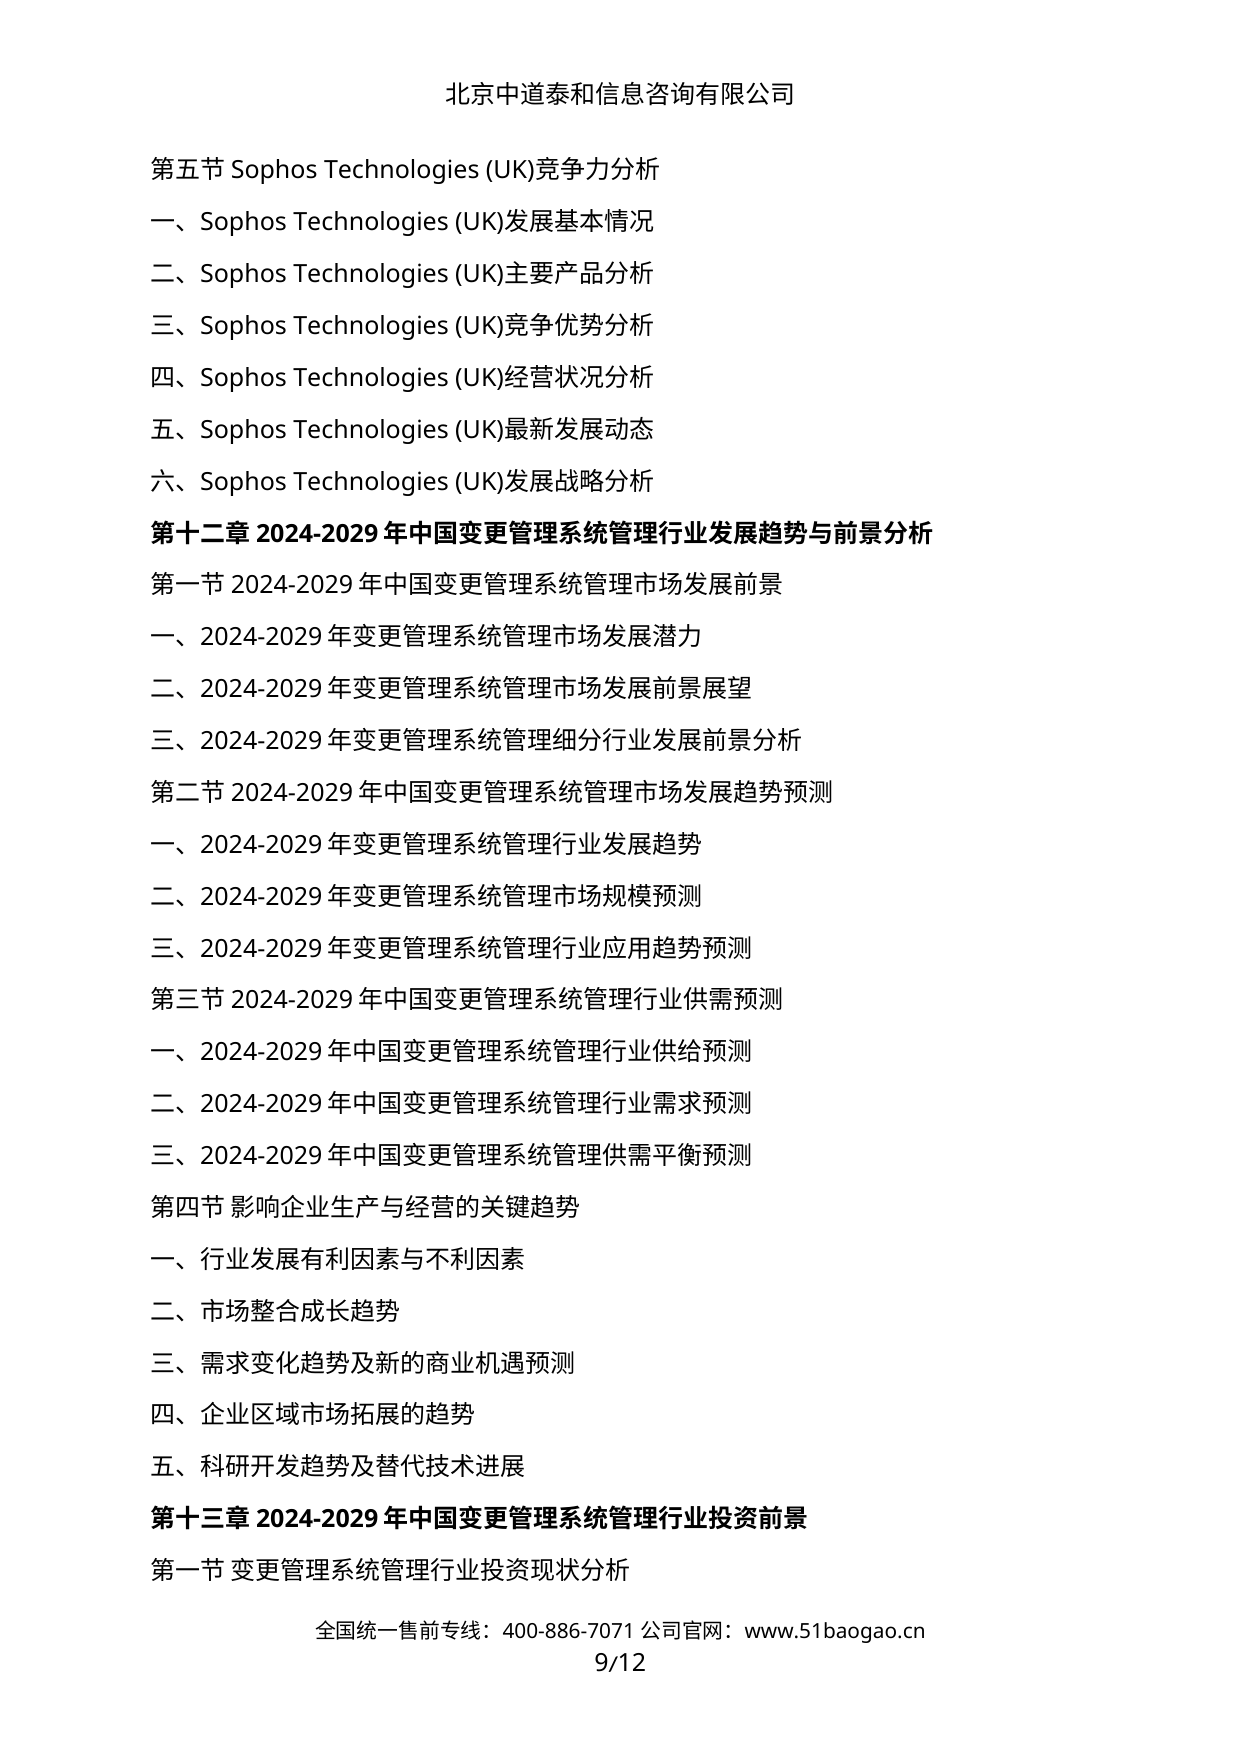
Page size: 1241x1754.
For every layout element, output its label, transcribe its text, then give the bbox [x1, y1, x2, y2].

text 第四节 影响企业生产与经营的关键趋势 [150, 1187, 1090, 1224]
text 一、2024-2029年变更管理系统管理市场发展潜力 [150, 617, 1090, 653]
text 第五节 Sophos Technologies (UK)竞争力分析 [150, 150, 1090, 186]
text 一、2024-2029年变更管理系统管理行业发展趋势 [150, 824, 1090, 861]
text 一、行业发展有利因素与不利因素 [150, 1239, 1090, 1276]
text 第十二章 2024-2029年中国变更管理系统管理行业发展趋势与前景分析 [150, 513, 1090, 549]
text 一、Sophos Technologies (UK)发展基本情况 [150, 202, 1090, 238]
text 五、Sophos Technologies (UK)最新发展动态 [150, 409, 1090, 446]
text 第一节 变更管理系统管理行业投资现状分析 [150, 1551, 1090, 1587]
text 二、市场整合成长趋势 [150, 1291, 1090, 1327]
text 第一节 2024-2029年中国变更管理系统管理市场发展前景 [150, 565, 1090, 601]
text 二、Sophos Technologies (UK)主要产品分析 [150, 254, 1090, 290]
text 一、2024-2029年中国变更管理系统管理行业供给预测 [150, 1032, 1090, 1068]
text 四、企业区域市场拓展的趋势 [150, 1395, 1090, 1431]
text 三、Sophos Technologies (UK)竞争优势分析 [150, 306, 1090, 342]
text 三、2024-2029年变更管理系统管理细分行业发展前景分析 [150, 721, 1090, 757]
text 第十三章 2024-2029年中国变更管理系统管理行业投资前景 [150, 1499, 1090, 1535]
text 三、2024-2029年变更管理系统管理行业应用趋势预测 [150, 928, 1090, 964]
text 六、Sophos Technologies (UK)发展战略分析 [150, 461, 1090, 497]
text 二、2024-2029年中国变更管理系统管理行业需求预测 [150, 1084, 1090, 1120]
text 四、Sophos Technologies (UK)经营状况分析 [150, 357, 1090, 394]
text 第二节 2024-2029年中国变更管理系统管理市场发展趋势预测 [150, 772, 1090, 809]
text 二、2024-2029年变更管理系统管理市场规模预测 [150, 876, 1090, 912]
text 五、科研开发趋势及替代技术进展 [150, 1447, 1090, 1483]
text 三、需求变化趋势及新的商业机遇预测 [150, 1343, 1090, 1379]
text 三、2024-2029年中国变更管理系统管理供需平衡预测 [150, 1136, 1090, 1172]
text 二、2024-2029年变更管理系统管理市场发展前景展望 [150, 669, 1090, 705]
text 第三节 2024-2029年中国变更管理系统管理行业供需预测 [150, 980, 1090, 1016]
